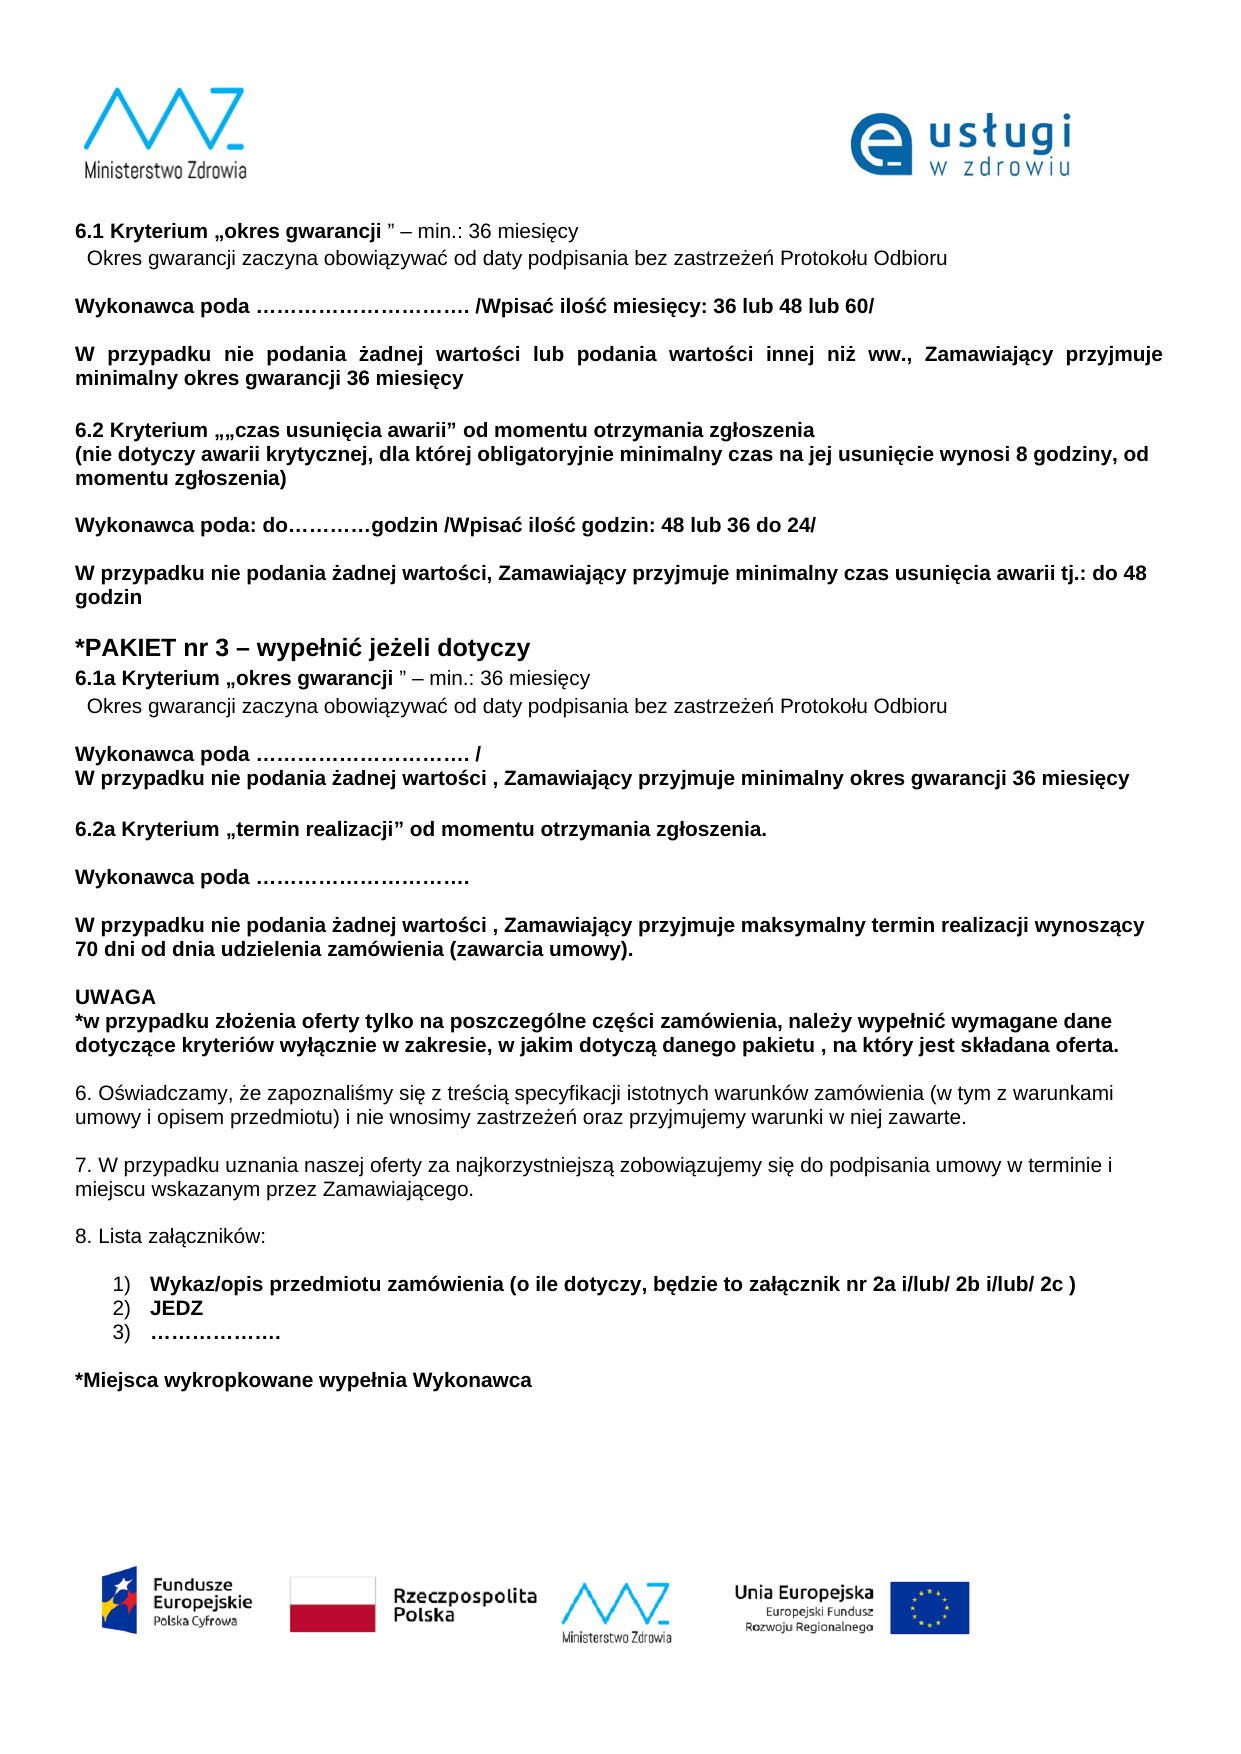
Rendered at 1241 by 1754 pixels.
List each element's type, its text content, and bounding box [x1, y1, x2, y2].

picture [75, 73, 314, 191]
list ………………. [112, 1320, 1165, 1344]
text Wykonawca poda: do…………godzin /Wpisać ilość godzin: 48 lub 36 do 24/ [75, 513, 1165, 537]
text W przypadku nie podania żadnej wartości lub podania wartości innej niż ww., Zamawiający przyjmuje minimalny okres gwarancji 36 miesięcy [75, 342, 1165, 390]
text Okres gwarancji zaczyna obowiązywać od daty podpisania bez zastrzeżeń Protokołu Odbioru [75, 246, 1165, 270]
text (nie dotyczy awarii krytycznej, dla której obligatoryjnie minimalny czas na jej usunięcie wynosi 8 godziny, od momentu zgłoszenia) [75, 441, 1165, 489]
text Wykonawca poda …………………………. /Wpisać ilość miesięcy: 36 lub 48 lub 60/ [75, 294, 1165, 318]
list Wykaz/opis przedmiotu zamówienia (o ile dotyczy, będzie to załącznik nr 2a i/lub/ 2b i/lub/ 2c ) [112, 1272, 1165, 1296]
text 6.2 Kryterium „„czas usunięcia awarii” od momentu otrzymania zgłoszenia [75, 417, 1165, 441]
text 6. Oświadczamy, że zapoznaliśmy się z treścią specyfikacji istotnych warunków zamówienia (w tym z warunkami umowy i opisem przedmiotu) i nie wnosimy zastrzeżeń oraz przyjmujemy warunki w niej zawarte. [75, 1081, 1165, 1128]
text 6.2a Kryterium „termin realizacji” od momentu otrzymania zgłoszenia. [75, 817, 1165, 841]
list JEDZ [112, 1296, 1165, 1320]
text Wykonawca poda …………………………. [75, 865, 1165, 889]
text W przypadku nie podania żadnej wartości, Zamawiający przyjmuje minimalny czas usunięcia awarii tj.: do 48 godzin [75, 561, 1165, 609]
text W przypadku nie podania żadnej wartości , Zamawiający przyjmuje maksymalny termin realizacji wynoszący 70 dni od dnia udzielenia zamówienia (zawarcia umowy). [75, 913, 1165, 961]
text Okres gwarancji zaczyna obowiązywać od daty podpisania bez zastrzeżeń Protokołu Odbioru [75, 694, 1165, 718]
text 6.1 Kryterium „okres gwarancji ” – min.: 36 miesięcy [75, 219, 1165, 243]
picture [75, 1548, 1021, 1681]
text UWAGA [75, 985, 1165, 1009]
text *w przypadku złożenia oferty tylko na poszczególne części zamówienia, należy wypełnić wymagane dane dotyczące kryteriów wyłącznie w zakresie, w jakim dotyczą danego pakietu , na który jest składana oferta. [75, 1009, 1165, 1057]
text *Miejsca wykropkowane wypełnia Wykonawca [75, 1368, 1165, 1392]
picture [836, 100, 1084, 185]
text Wykonawca poda …………………………. / [75, 742, 1165, 766]
text W przypadku nie podania żadnej wartości , Zamawiający przyjmuje minimalny okres gwarancji 36 miesięcy [75, 766, 1165, 789]
text 6.1a Kryterium „okres gwarancji ” – min.: 36 miesięcy [75, 666, 1165, 690]
text *PAKIET nr 3 – wypełnić jeżeli dotyczy [75, 633, 1165, 662]
text 8. Lista załączników: [75, 1224, 1165, 1248]
text 7. W przypadku uznania naszej oferty za najkorzystniejszą zobowiązujemy się do podpisania umowy w terminie i miejscu wskazanym przez Zamawiającego. [75, 1152, 1165, 1200]
